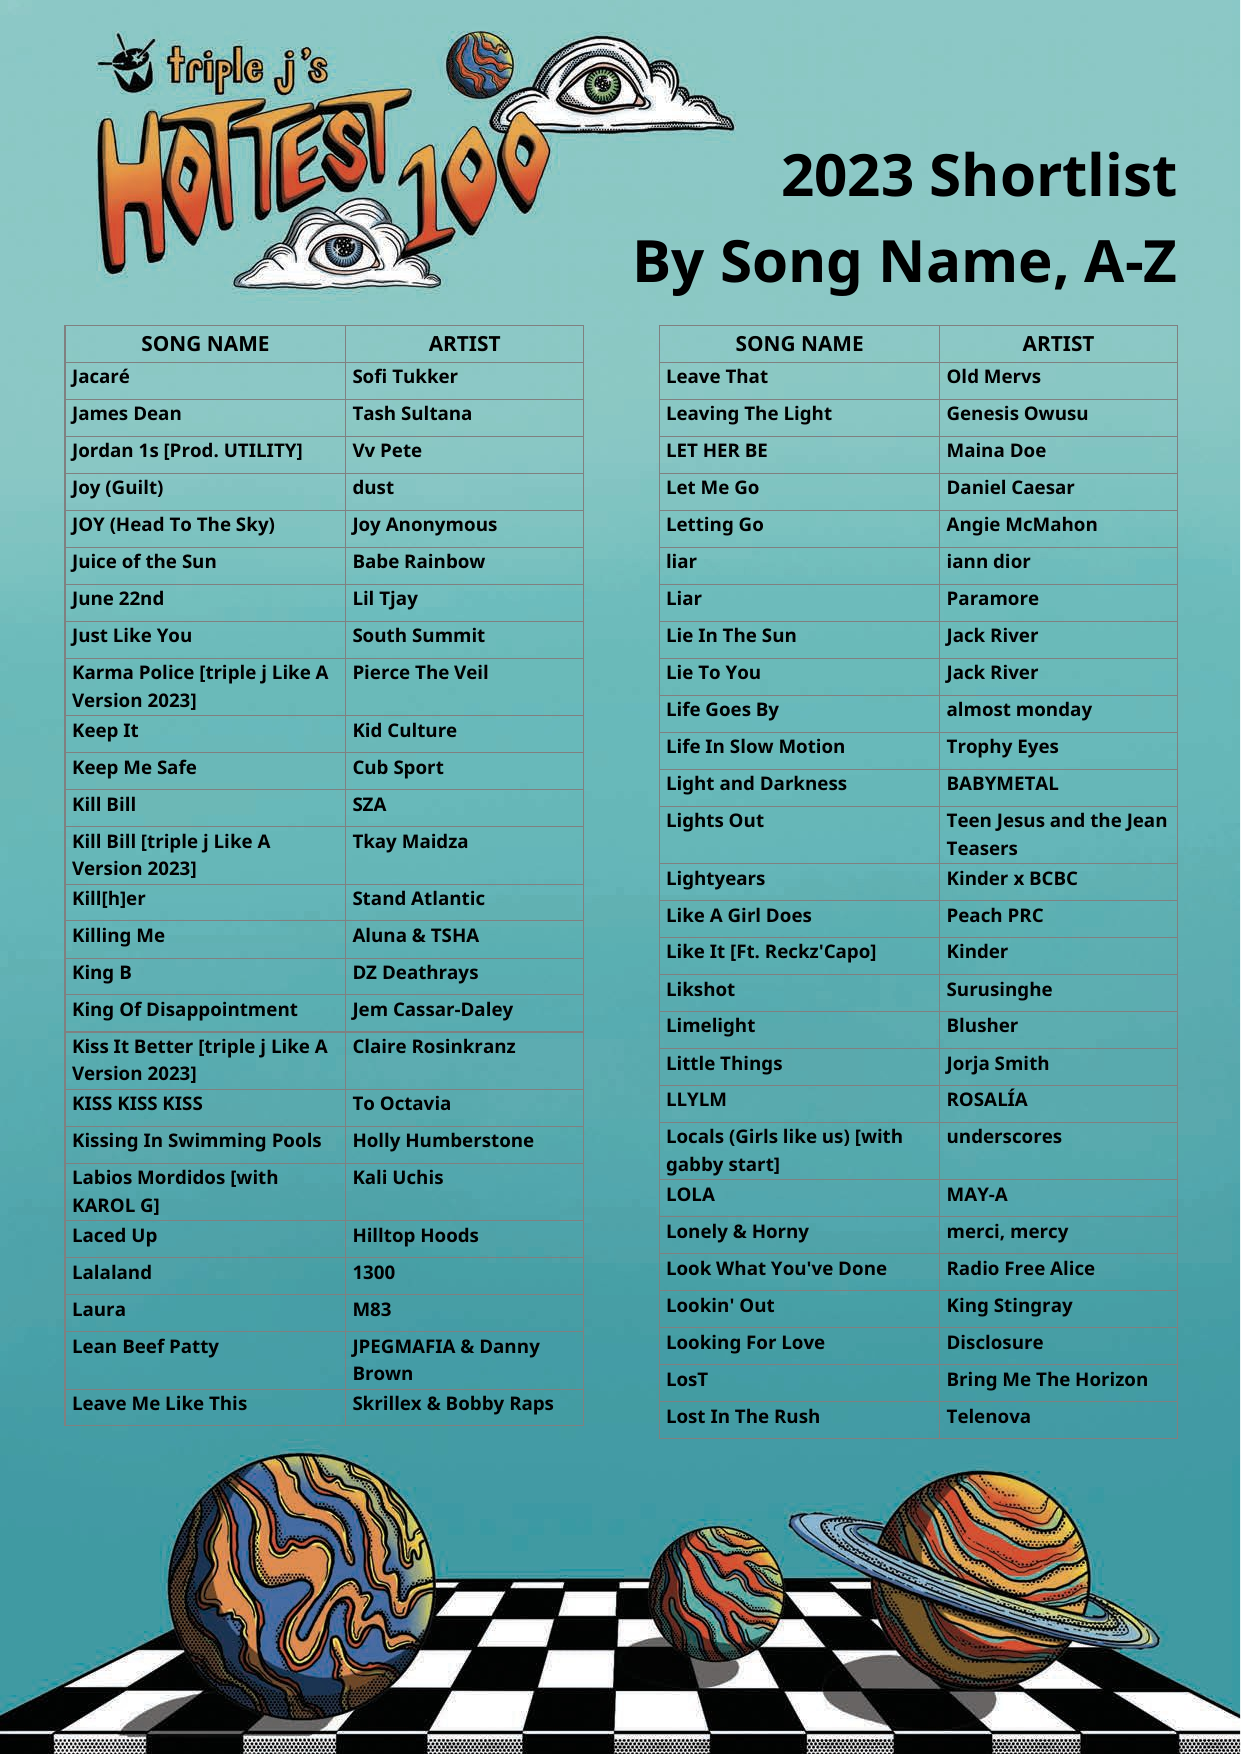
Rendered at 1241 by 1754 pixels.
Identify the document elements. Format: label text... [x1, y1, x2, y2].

table_cell To Octavia [346, 1090, 583, 1126]
table_cell Life Goes By [660, 696, 939, 732]
table_cell Lalaland [66, 1258, 345, 1294]
table_cell Like It [Ft. Reckz'Capo] [660, 938, 939, 974]
table_cell Life In Slow Motion [660, 733, 939, 769]
table_cell Little Things [660, 1049, 939, 1085]
table_cell Claire Rosinkranz [346, 1033, 583, 1089]
table_cell almost monday [940, 696, 1177, 732]
table_cell Skrillex & Bobby Raps [346, 1390, 583, 1425]
table_cell Trophy Eyes [940, 733, 1177, 769]
table_cell Lights Out [660, 807, 939, 863]
table_cell Cub Sport [346, 753, 583, 789]
table_cell Joy (Guilt) [66, 474, 345, 510]
table_cell Locals (Girls like us) [with gabby start] [660, 1123, 939, 1179]
table_cell Hilltop Hoods [346, 1221, 583, 1257]
table_cell Looking For Love [660, 1328, 939, 1364]
table_cell Kali Uchis [346, 1164, 583, 1220]
table_cell Keep Me Safe [66, 753, 345, 789]
table_cell Juice of the Sun [66, 548, 345, 584]
table_cell underscores [940, 1123, 1177, 1179]
table_cell Laura [66, 1295, 345, 1331]
table_cell Old Mervs [940, 363, 1177, 399]
table_cell Kill Bill [triple j Like A Version 2023] [66, 827, 345, 883]
table_cell Kill Bill [66, 790, 345, 826]
table_cell Radio Free Alice [940, 1254, 1177, 1290]
table_cell Lie In The Sun [660, 622, 939, 658]
table_header SONG NAME [66, 326, 345, 362]
table_cell Likshot [660, 975, 939, 1011]
table_cell Lightyears [660, 864, 939, 900]
table_cell Joy Anonymous [346, 511, 583, 547]
table_cell Blusher [940, 1012, 1177, 1048]
table_cell liar [660, 548, 939, 584]
table_cell James Dean [66, 400, 345, 436]
table_cell Light and Darkness [660, 770, 939, 806]
table_cell Lost In The Rush [660, 1402, 939, 1438]
table_cell Liar [660, 585, 939, 621]
table_cell Letting Go [660, 511, 939, 547]
table_cell Labios Mordidos [with KAROL G] [66, 1164, 345, 1220]
table_cell Kissing In Swimming Pools [66, 1127, 345, 1163]
table_cell MAY-A [940, 1180, 1177, 1216]
table_cell Teen Jesus and the Jean Teasers [940, 807, 1177, 863]
table_cell King B [66, 959, 345, 994]
table_cell Like A Girl Does [660, 901, 939, 937]
table_cell 1300 [346, 1258, 583, 1294]
table_cell JOY (Head To The Sky) [66, 511, 345, 547]
table_cell M83 [346, 1295, 583, 1331]
table_cell Lie To You [660, 659, 939, 695]
table_cell Leaving The Light [660, 400, 939, 436]
table_cell Pierce The Veil [346, 659, 583, 715]
table_cell June 22nd [66, 585, 345, 621]
table_cell Kid Culture [346, 716, 583, 752]
table_cell Telenova [940, 1402, 1177, 1438]
table_cell Paramore [940, 585, 1177, 621]
table_cell LLYLM [660, 1086, 939, 1122]
table_cell Babe Rainbow [346, 548, 583, 584]
table_cell Vv Pete [346, 437, 583, 473]
table_cell merci, mercy [940, 1217, 1177, 1253]
table_cell Kinder [940, 938, 1177, 974]
table_cell Lonely & Horny [660, 1217, 939, 1253]
picture [0, 0, 1241, 1754]
table_cell SZA [346, 790, 583, 826]
table_cell Angie McMahon [940, 511, 1177, 547]
table_cell Jordan 1s [Prod. UTILITY] [66, 437, 345, 473]
table_cell DZ Deathrays [346, 959, 583, 994]
table_cell Jorja Smith [940, 1049, 1177, 1085]
table_cell South Summit [346, 622, 583, 658]
table_cell dust [346, 474, 583, 510]
table_cell Killing Me [66, 921, 345, 957]
table_cell Karma Police [triple j Like A Version 2023] [66, 659, 345, 715]
table_cell Leave Me Like This [66, 1390, 345, 1425]
table_cell Daniel Caesar [940, 474, 1177, 510]
table_cell Just Like You [66, 622, 345, 658]
table_cell Disclosure [940, 1328, 1177, 1364]
table_cell ROSALÍA [940, 1086, 1177, 1122]
table_cell Stand Atlantic [346, 885, 583, 920]
table_cell Look What You've Done [660, 1254, 939, 1290]
table_cell King Of Disappointment [66, 995, 345, 1031]
table_cell Genesis Owusu [940, 400, 1177, 436]
table_cell Limelight [660, 1012, 939, 1048]
table_cell Maina Doe [940, 437, 1177, 473]
table_cell Jacaré [66, 363, 345, 399]
table_header SONG NAME [660, 326, 939, 362]
table_header ARTIST [940, 326, 1177, 362]
table_cell KISS KISS KISS [66, 1090, 345, 1126]
table_cell Jem Cassar-Daley [346, 995, 583, 1031]
table_cell LET HER BE [660, 437, 939, 473]
table_cell iann dior [940, 548, 1177, 584]
table_cell Tash Sultana [346, 400, 583, 436]
table_cell Sofi Tukker [346, 363, 583, 399]
table_cell Lookin' Out [660, 1291, 939, 1327]
table_cell Bring Me The Horizon [940, 1365, 1177, 1401]
table_cell LosT [660, 1365, 939, 1401]
table_cell Kill[h]er [66, 885, 345, 920]
table_cell LOLA [660, 1180, 939, 1216]
table_cell Aluna & TSHA [346, 921, 583, 957]
table_header ARTIST [346, 326, 583, 362]
table_cell Surusinghe [940, 975, 1177, 1011]
table_cell Kinder x BCBC [940, 864, 1177, 900]
table_cell JPEGMAFIA & Danny Brown [346, 1332, 583, 1388]
table_cell Jack River [940, 622, 1177, 658]
table_cell Laced Up [66, 1221, 345, 1257]
table_cell Lil Tjay [346, 585, 583, 621]
table_cell Peach PRC [940, 901, 1177, 937]
table_cell Let Me Go [660, 474, 939, 510]
table_cell Lean Beef Patty [66, 1332, 345, 1388]
table_cell Jack River [940, 659, 1177, 695]
table_cell Tkay Maidza [346, 827, 583, 883]
table_cell Keep It [66, 716, 345, 752]
table_cell Leave That [660, 363, 939, 399]
table_cell King Stingray [940, 1291, 1177, 1327]
table_cell Holly Humberstone [346, 1127, 583, 1163]
table_cell Kiss It Better [triple j Like A Version 2023] [66, 1033, 345, 1089]
table_cell BABYMETAL [940, 770, 1177, 806]
